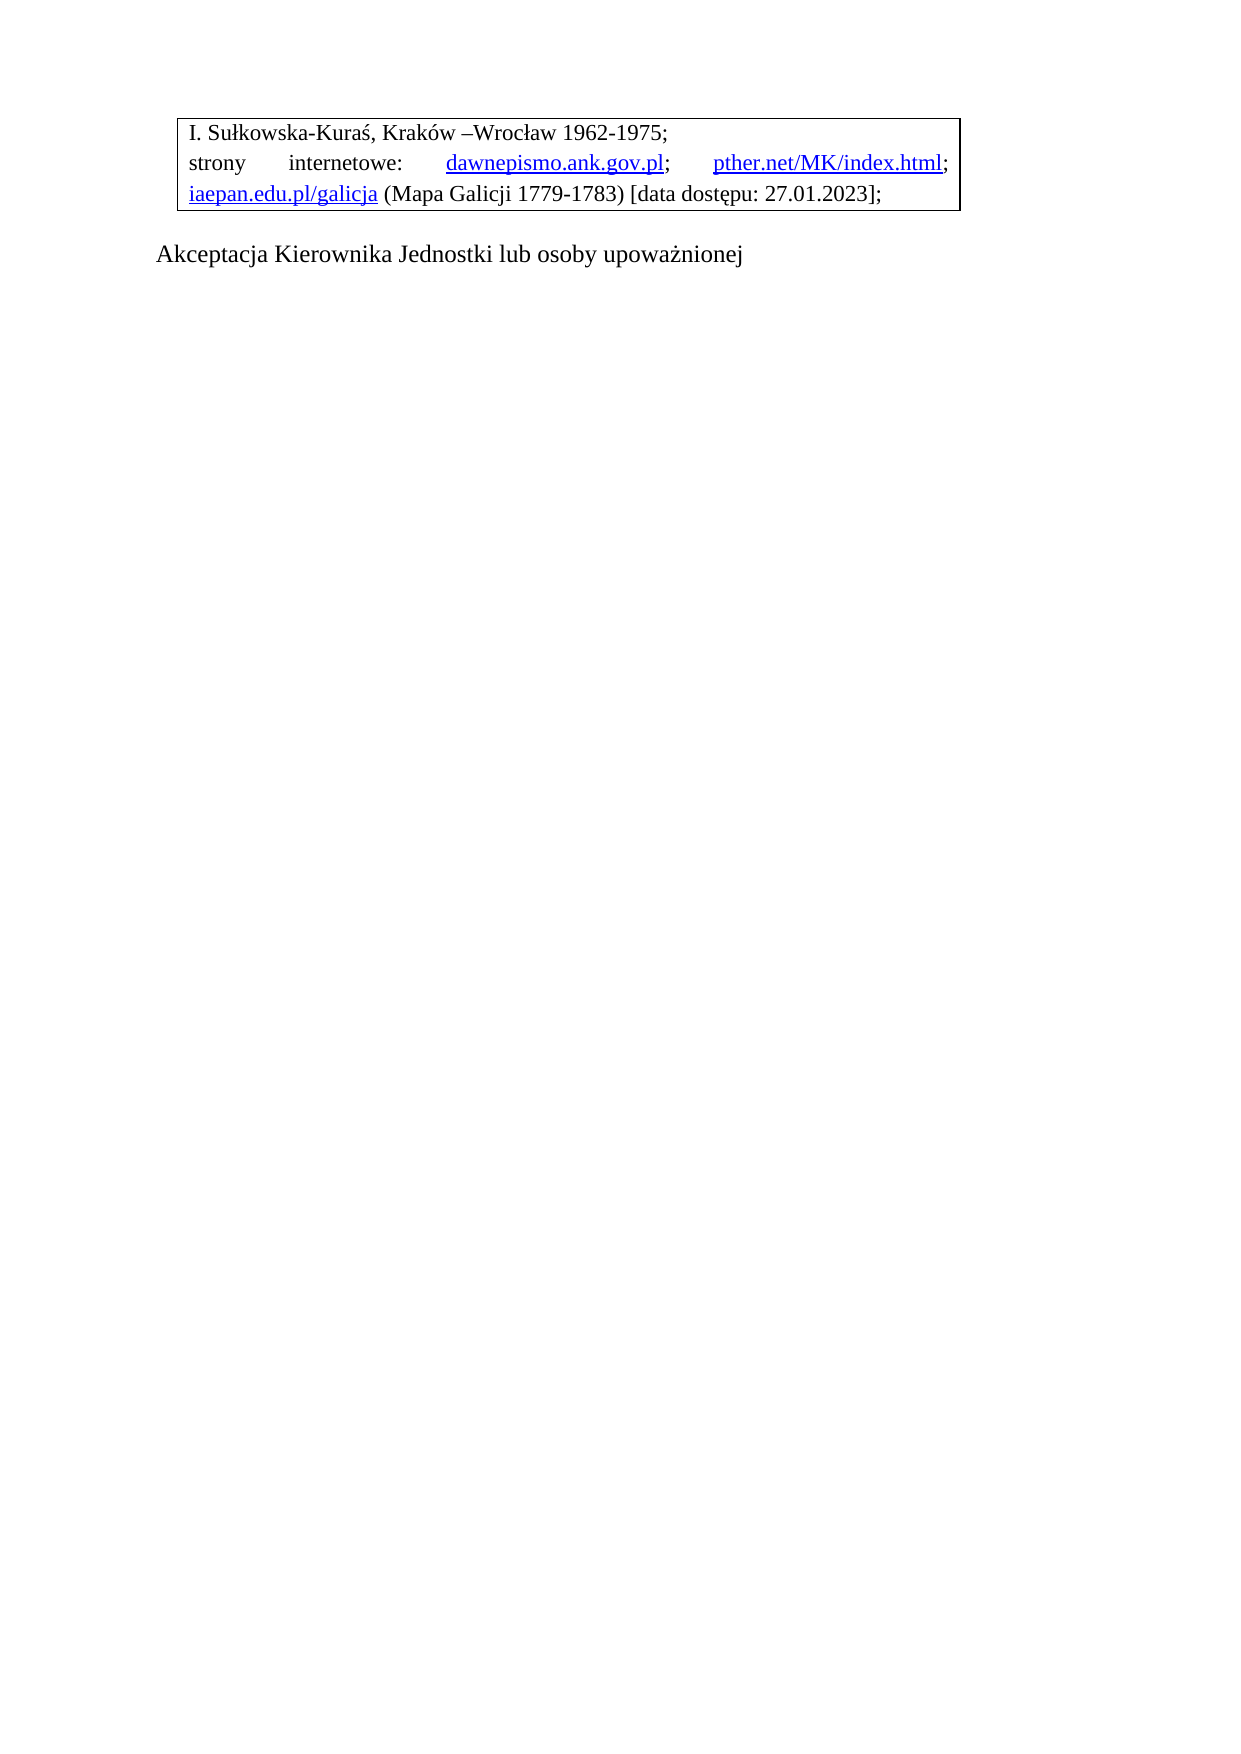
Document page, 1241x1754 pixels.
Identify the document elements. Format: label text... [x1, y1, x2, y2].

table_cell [178, 119, 959, 210]
text Akceptacja Kierownika Jednostki lub osoby upoważnionej [156, 239, 1122, 268]
